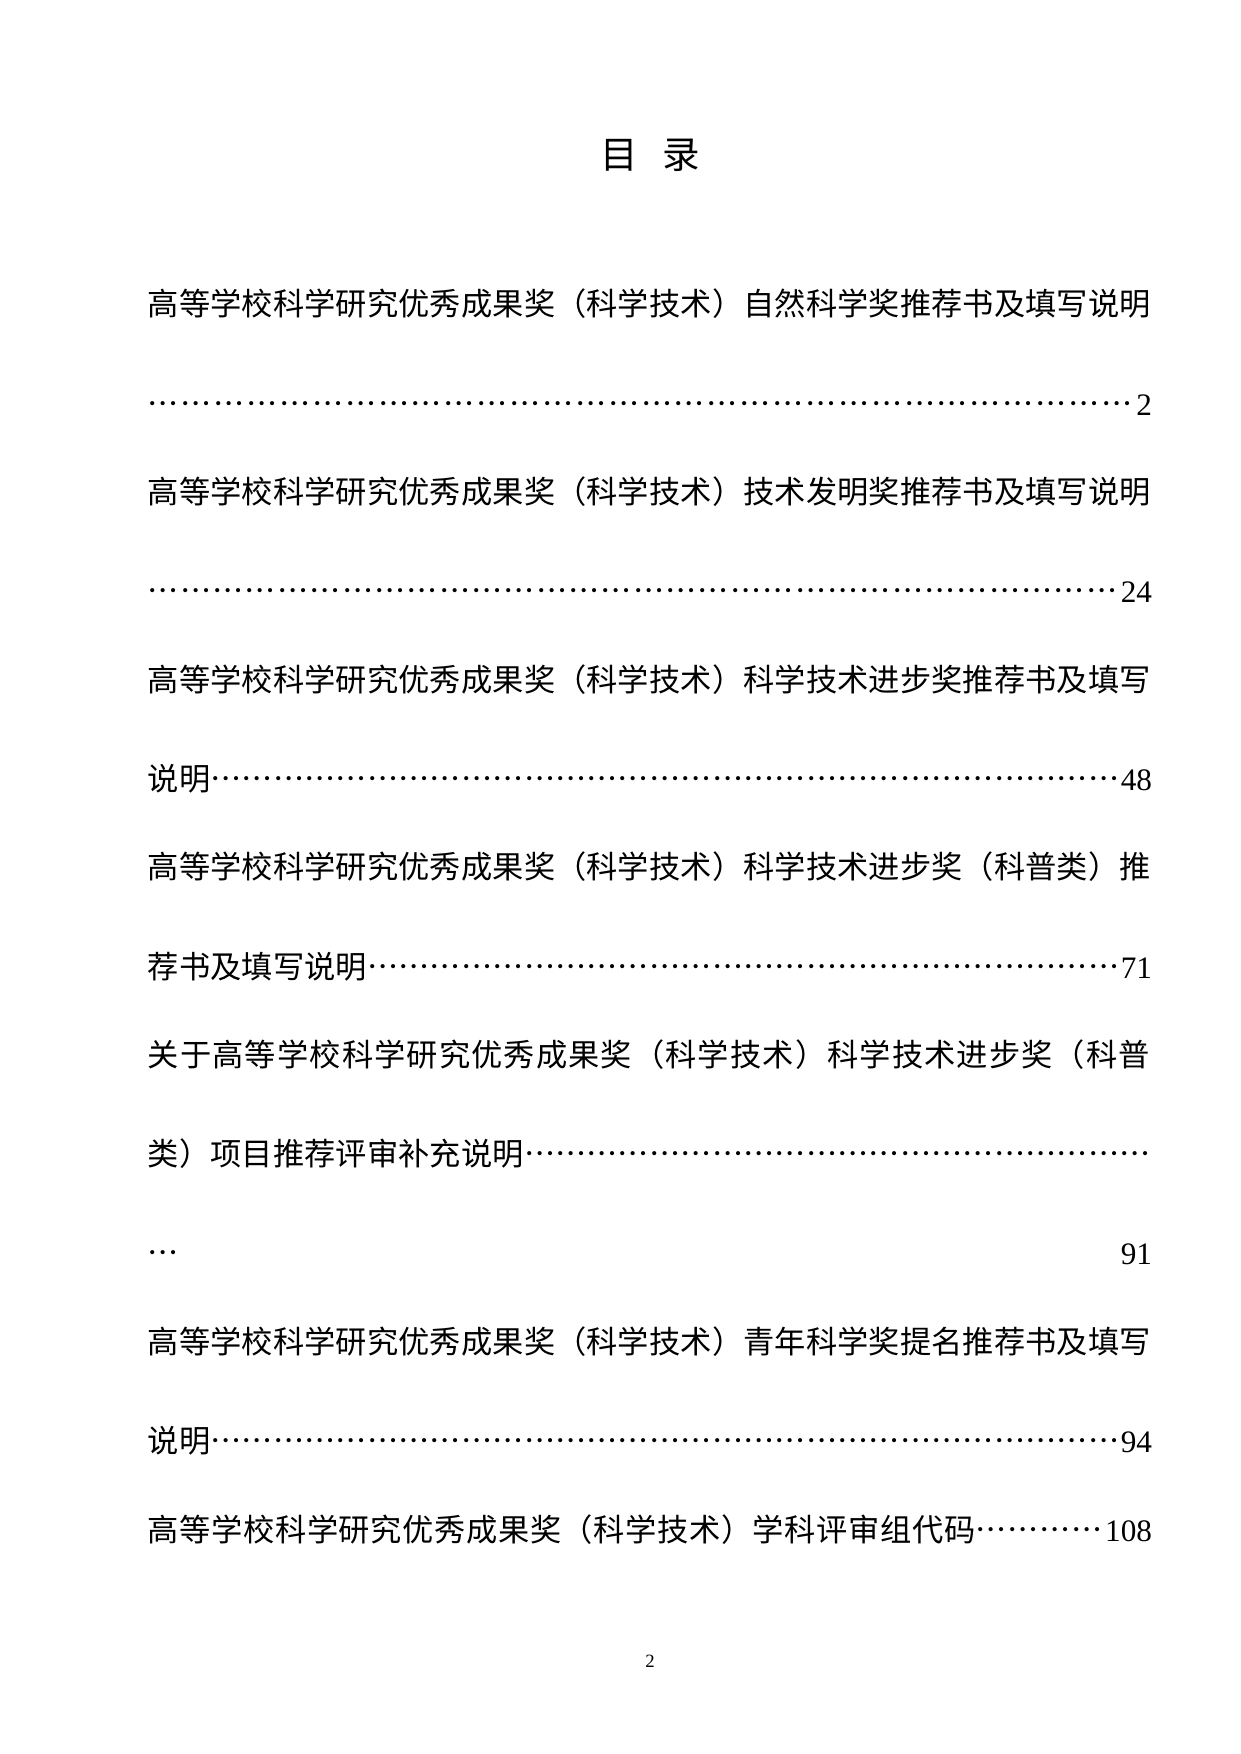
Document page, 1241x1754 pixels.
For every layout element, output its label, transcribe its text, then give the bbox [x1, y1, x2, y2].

text 高等学校科学研究优秀成果奖（科学技术）科学技术进步奖推荐书及填写说明……………………………………………………………………………48 [148, 644, 1152, 810]
text 高等学校科学研究优秀成果奖（科学技术）自然科学奖推荐书及填写说明………………………………………………………………………………2 [148, 269, 1152, 434]
text 高等学校科学研究优秀成果奖（科学技术）青年科学奖提名推荐书及填写说明……………………………………………………………………………94 [148, 1307, 1152, 1472]
text 目 录 [148, 119, 1152, 185]
text 高等学校科学研究优秀成果奖（科学技术）学科评审组代码…………108 [148, 1494, 1152, 1561]
text 关于高等学校科学研究优秀成果奖（科学技术）科学技术进步奖（科普类）项目推荐评审补充说明………………………………………………………91 [148, 1020, 1152, 1284]
text 高等学校科学研究优秀成果奖（科学技术）科学技术进步奖（科普类）推荐书及填写说明………………………………………………………………71 [148, 832, 1152, 997]
text 高等学校科学研究优秀成果奖（科学技术）技术发明奖推荐书及填写说明………………………………………………………………………………24 [148, 457, 1152, 622]
